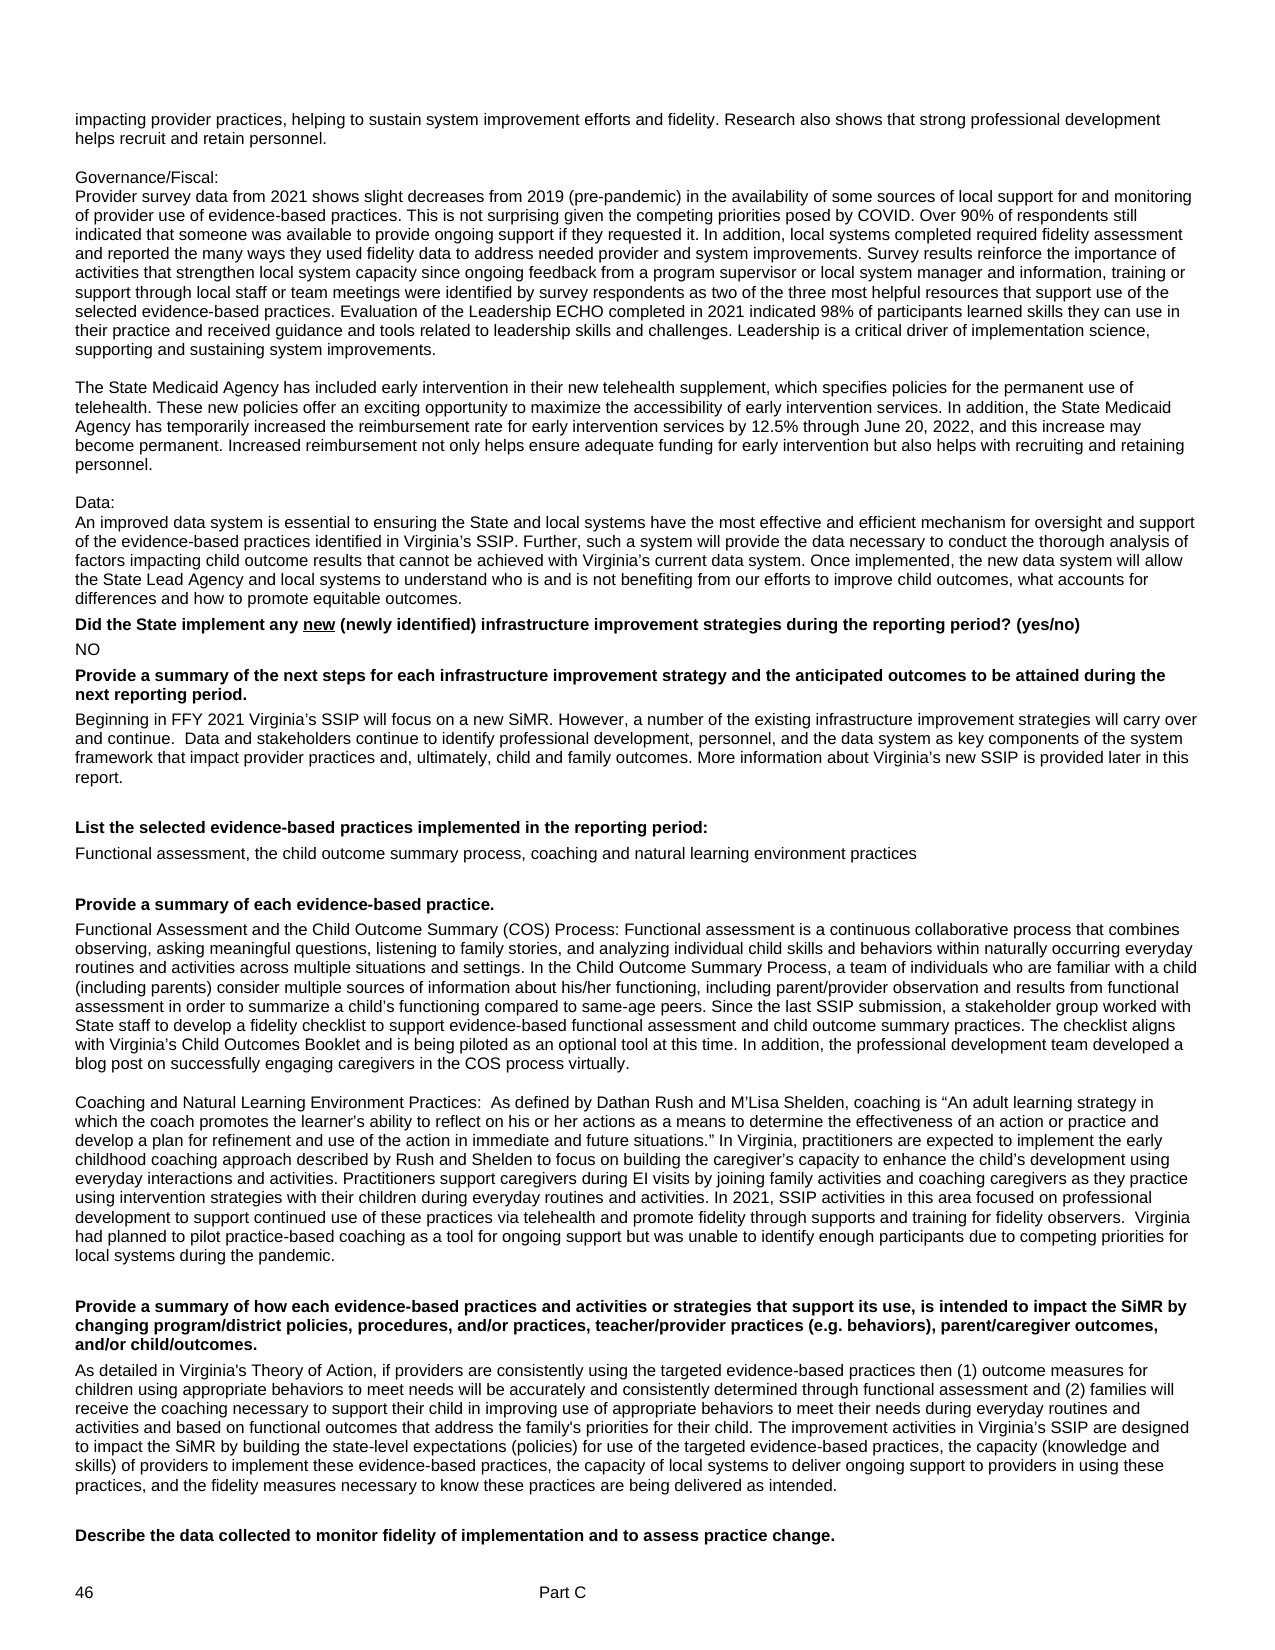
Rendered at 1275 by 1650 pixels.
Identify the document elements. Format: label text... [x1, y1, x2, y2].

text Functional assessment, the child outcome summary process, coaching and natural learning environment practices [75, 844, 1200, 863]
text Provide a summary of how each evidence-based practices and activities or strategies that support its use, is intended to impact the SiMR by changing program/district policies, procedures, and/or practices, teacher/provider practices (e.g. behaviors), parent/caregiver outcomes, and/or child/outcomes. [75, 1297, 1200, 1354]
text Provide a summary of the next steps for each infrastructure improvement strategy and the anticipated outcomes to be attained during the next reporting period. [75, 665, 1200, 704]
text Describe the data collected to monitor fidelity of implementation and to assess practice change. [75, 1526, 1200, 1545]
text Provide a summary of each evidence-based practice. [75, 894, 1200, 914]
text Functional Assessment and the Child Outcome Summary (COS) Process: Functional assessment is a continuous collaborative process that combines observing, asking meaningful questions, listening to family stories, and analyzing individual child skills and behaviors within naturally occurring everyday routines and activities across multiple situations and settings. In the Child Outcome Summary Process, a team of individuals who are familiar with a child (including parents) consider multiple sources of information about his/her functioning, including parent/provider observation and results from functional assessment in order to summarize a child’s functioning compared to same-age peers. Since the last SSIP submission, a stakeholder group worked with State staff to develop a fidelity checklist to support evidence-based functional assessment and child outcome summary practices. The checklist aligns with Virginia’s Child Outcomes Booklet and is being piloted as an optional tool at this time. In addition, the professional development team developed a blog post on successfully engaging caregivers in the COS process virtually. Coaching and Natural Learning Environment Practices: As defined by Dathan Rush and M’Lisa Shelden, coaching is “An adult learning strategy in which the coach promotes the learner’s ability to reflect on his or her actions as a means to determine the effectiveness of an action or practice and develop a plan for refinement and use of the action in immediate and future situations.” In Virginia, practitioners are expected to implement the early childhood coaching approach described by Rush and Shelden to focus on building the caregiver’s capacity to enhance the child’s development using everyday interactions and activities. Practitioners support caregivers during EI visits by joining family activities and coaching caregivers as they practice using intervention strategies with their children during everyday routines and activities. In 2021, SSIP activities in this area focused on professional development to support continued use of these practices via telehealth and promote fidelity through supports and training for fidelity observers. Virginia had planned to pilot practice-based coaching as a tool for ongoing support but was unable to identify enough participants due to competing priorities for local systems during the pandemic. [75, 920, 1200, 1265]
text List the selected evidence-based practices implemented in the reporting period: [75, 818, 1200, 837]
text As detailed in Virginia's Theory of Action, if providers are consistently using the targeted evidence-based practices then (1) outcome measures for children using appropriate behaviors to meet needs will be accurately and consistently determined through functional assessment and (2) families will receive the coaching necessary to support their child in improving use of appropriate behaviors to meet their needs during everyday routines and activities and based on functional outcomes that address the family's priorities for their child. The improvement activities in Virginia’s SSIP are designed to impact the SiMR by building the state-level expectations (policies) for use of the targeted evidence-based practices, the capacity (knowledge and skills) of providers to implement these evidence-based practices, the capacity of local systems to deliver ongoing support to providers in using these practices, and the fidelity measures necessary to know these practices are being delivered as intended. [75, 1360, 1200, 1494]
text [75, 110, 1200, 608]
text NO [75, 640, 1200, 659]
text Did the State implement any new (newly identified) infrastructure improvement strategies during the reporting period? (yes/no) [75, 614, 1200, 634]
text Beginning in FFY 2021 Virginia’s SSIP will focus on a new SiMR. However, a number of the existing infrastructure improvement strategies will carry over and continue. Data and stakeholders continue to identify professional development, personnel, and the data system as key components of the system framework that impact provider practices and, ultimately, child and family outcomes. More information about Virginia’s new SSIP is provided later in this report. [75, 710, 1200, 787]
